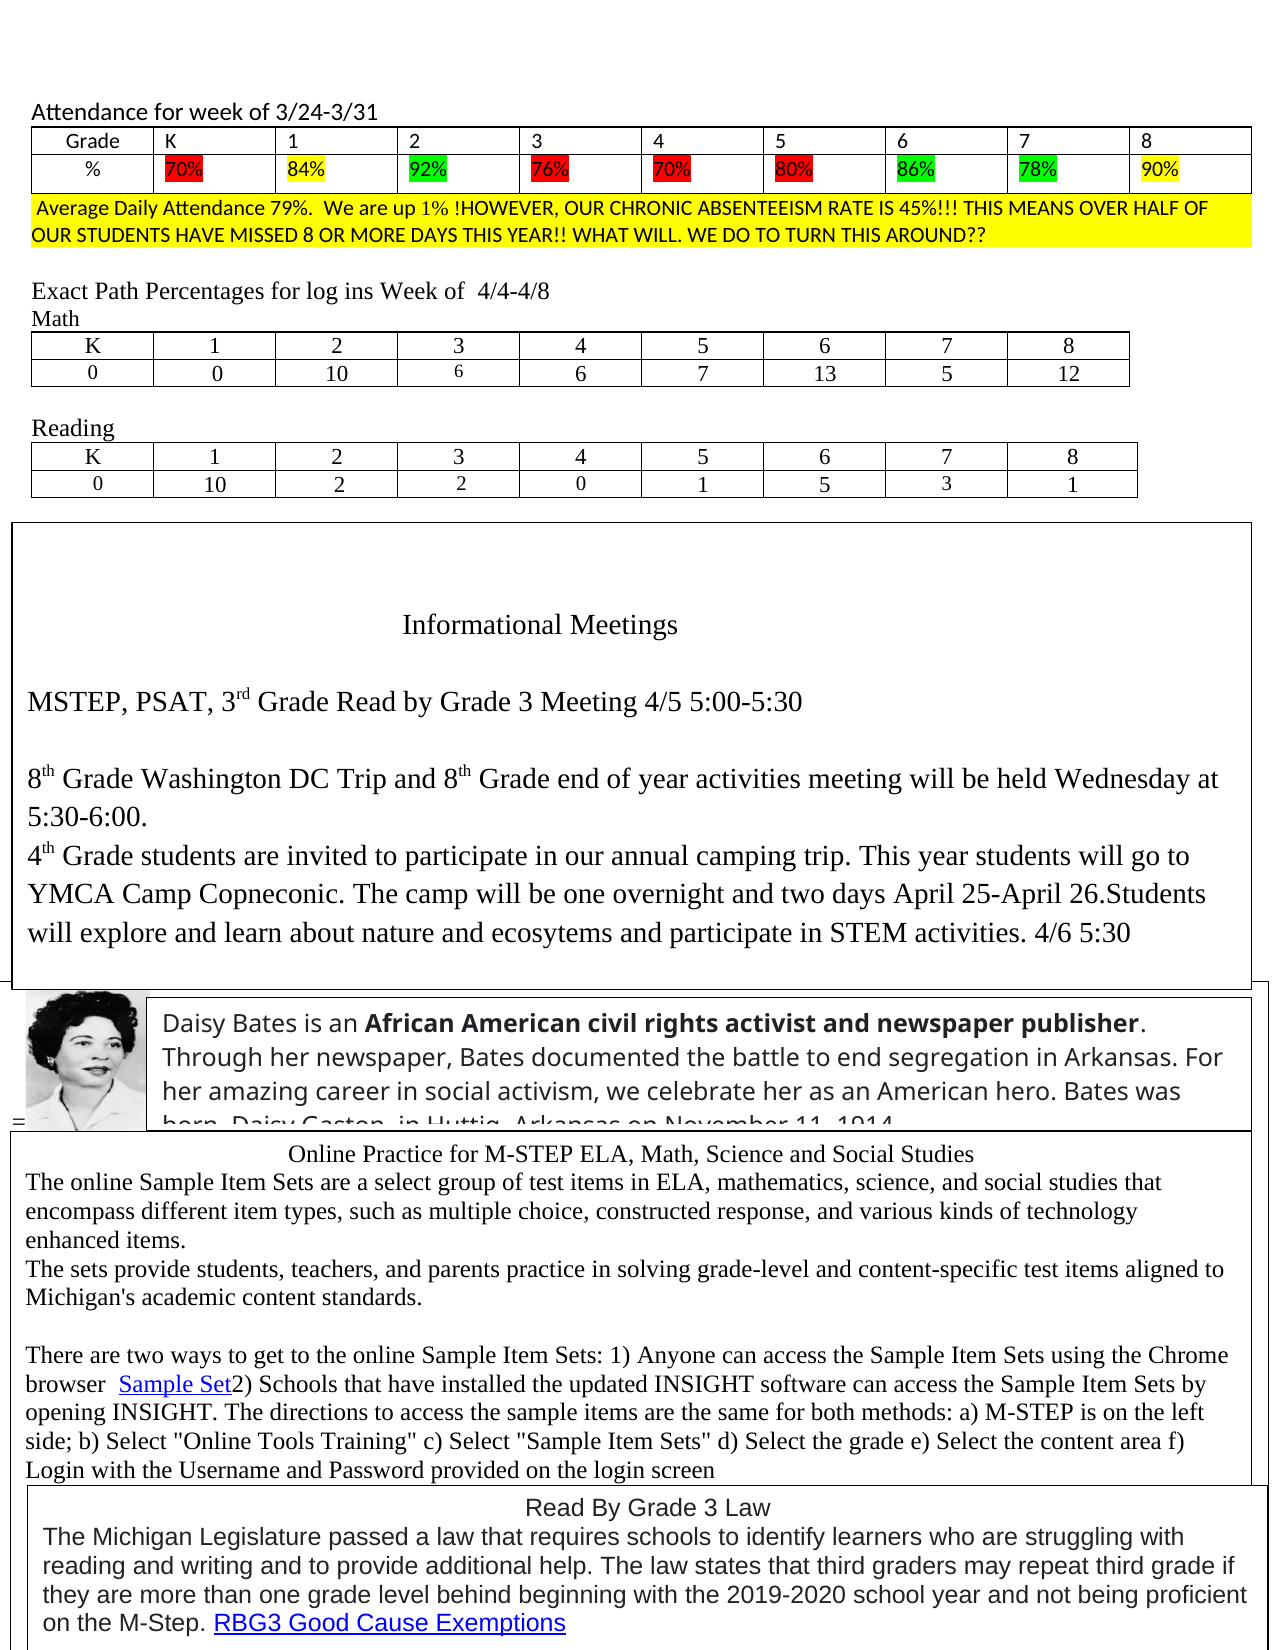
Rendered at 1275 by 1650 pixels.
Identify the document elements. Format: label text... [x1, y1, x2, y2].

table_cell 3 [886, 471, 1007, 497]
table_header 8 [1130, 128, 1251, 154]
table_header 1 [154, 443, 275, 470]
table_cell 2 [276, 471, 397, 497]
table_cell 6 [520, 360, 641, 386]
table_cell 0 [32, 360, 153, 386]
table_header 8 [1008, 443, 1137, 470]
table_header 3 [398, 333, 519, 359]
table_header 1 [154, 333, 275, 359]
table_header 8 [1008, 333, 1129, 359]
table_cell 80% [764, 155, 885, 193]
table_cell 13 [764, 360, 885, 386]
table_cell 92% [398, 155, 519, 193]
table_cell 0 [520, 471, 641, 497]
table_cell 78% [1008, 155, 1129, 193]
text Attendance for week of 3/24-3/31 [31, 96, 1252, 126]
table_cell 6 [398, 360, 519, 386]
table_header 2 [276, 443, 397, 470]
table_cell 70% [642, 155, 763, 193]
table_header 4 [520, 443, 641, 470]
table_cell 84% [276, 155, 397, 193]
table_cell 7 [642, 360, 763, 386]
table_cell 70% [154, 155, 275, 193]
table_cell 12 [1008, 360, 1129, 386]
table_cell 5 [764, 471, 885, 497]
table_header 7 [886, 443, 1007, 470]
table_header 5 [642, 443, 763, 470]
table_header 3 [398, 443, 519, 470]
table_header 7 [886, 333, 1007, 359]
table_cell 90% [1130, 155, 1251, 193]
text Math [31, 305, 1252, 331]
table_header K [32, 333, 153, 359]
table_cell 0 [32, 471, 153, 497]
table_header 5 [642, 333, 763, 359]
table_cell 76% [520, 155, 641, 193]
table_header 1 [276, 128, 397, 154]
text Exact Path Percentages for log ins Week of 4/4-4/8 [31, 276, 1252, 305]
text Average Daily Attendance 79%. We are up 1% !HOWEVER, OUR CHRONIC ABSENTEEISM RATE IS 45%!!! THIS MEANS OVER HALF OF OUR STUDENTS HAVE MISSED 8 OR MORE DAYS THIS YEAR!! WHAT WILL. WE DO TO TURN THIS AROUND?? [31, 194, 1252, 247]
table_cell 5 [886, 360, 1007, 386]
table_header 2 [398, 128, 519, 154]
table_header 6 [764, 443, 885, 470]
table_cell % [32, 155, 153, 193]
table_cell 86% [886, 155, 1007, 193]
table_cell 0 [154, 360, 275, 386]
table_header 5 [764, 128, 885, 154]
table_cell 10 [154, 471, 275, 497]
table_header 4 [520, 333, 641, 359]
table_cell 1 [642, 471, 763, 497]
table_header 6 [764, 333, 885, 359]
table_header Grade [32, 128, 153, 154]
table_cell 2 [398, 471, 519, 497]
table_header 2 [276, 333, 397, 359]
table_header 3 [520, 128, 641, 154]
table_header K [154, 128, 275, 154]
table_header 4 [642, 128, 763, 154]
table_header K [32, 443, 153, 470]
text Reading [31, 413, 1252, 442]
table_header 7 [1008, 128, 1129, 154]
table_cell 10 [276, 360, 397, 386]
table_cell 1 [1008, 471, 1137, 497]
table_header 6 [886, 128, 1007, 154]
picture [25, 990, 151, 1131]
